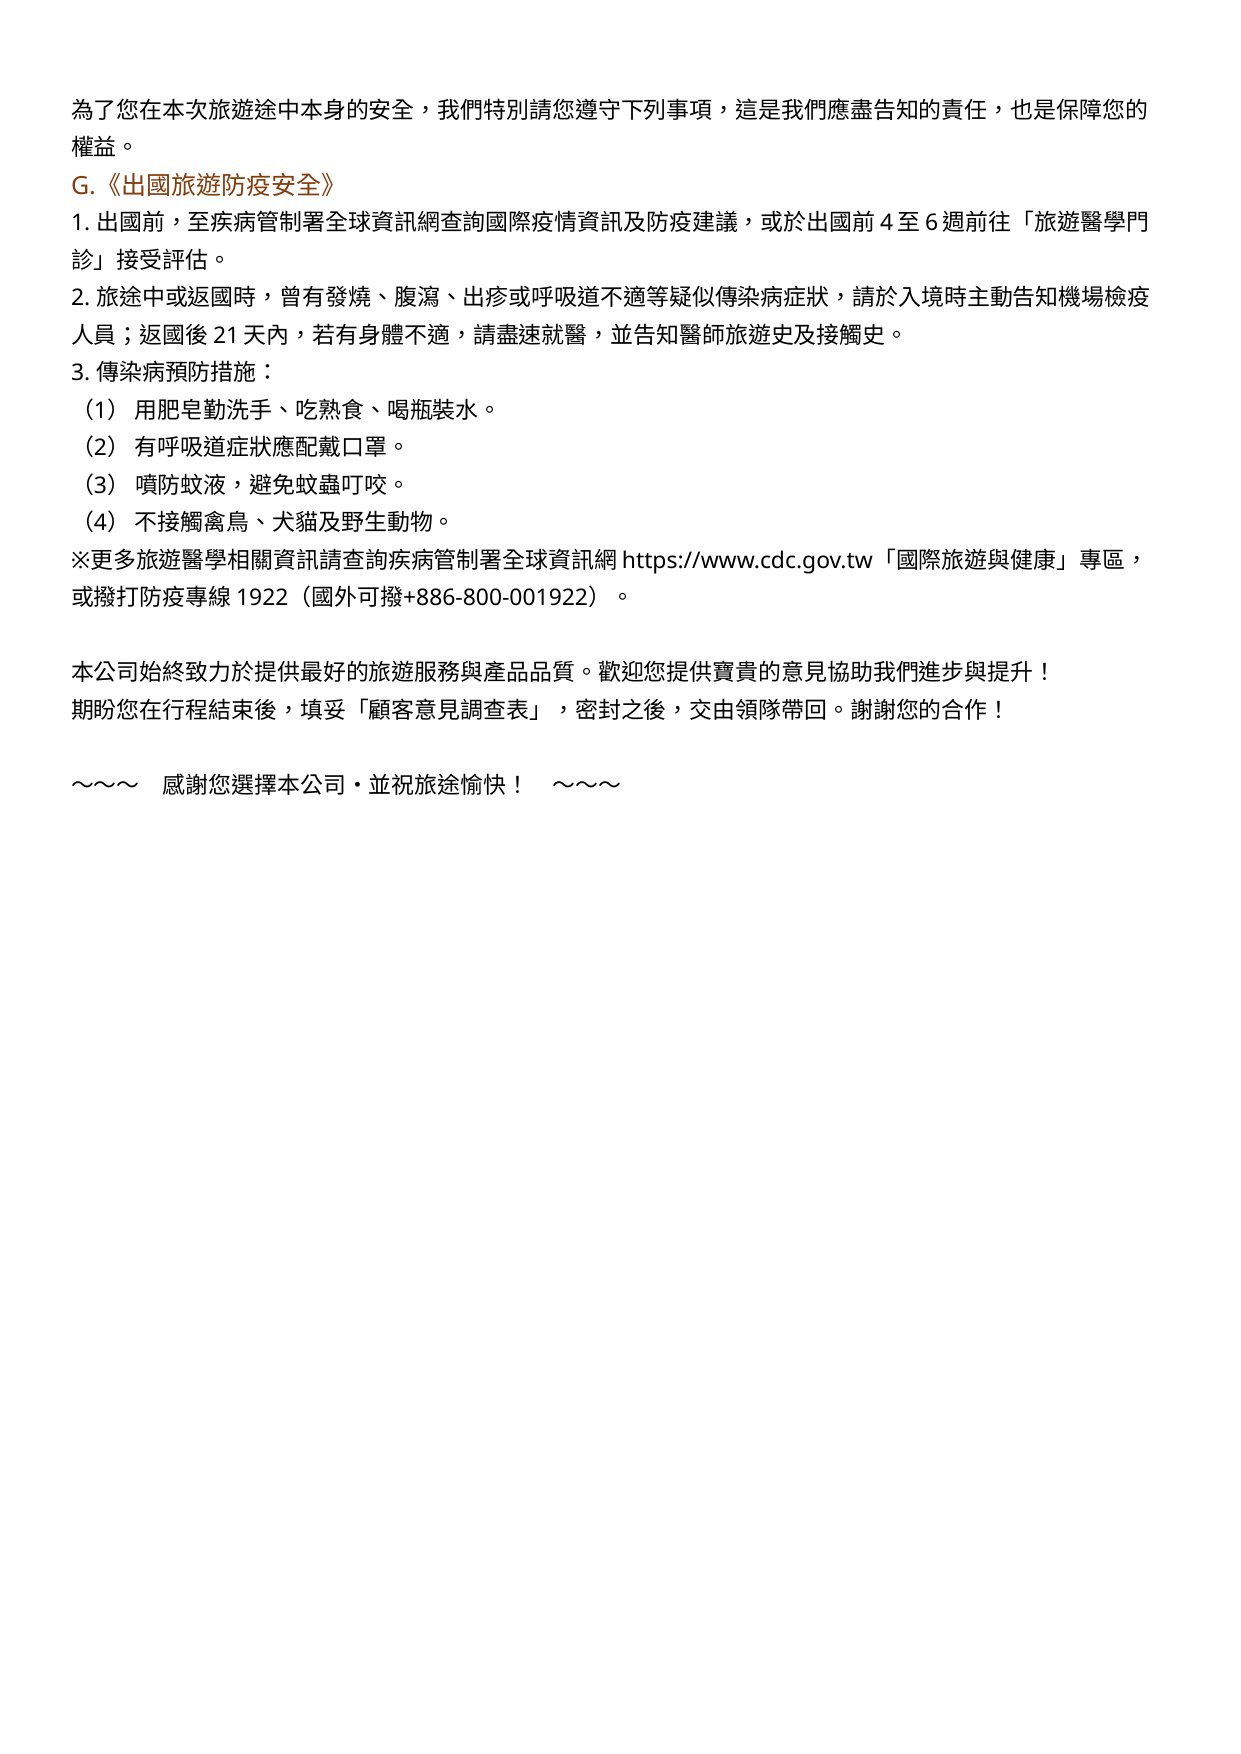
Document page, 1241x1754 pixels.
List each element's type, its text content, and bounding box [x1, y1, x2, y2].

text （4） 不接觸禽鳥、犬貓及野生動物。 [71, 502, 1169, 540]
text 為了您在本次旅遊途中本身的安全，我們特別請您遵守下列事項，這是我們應盡告知的責任，也是保障您的權益。 [71, 90, 1169, 165]
text （3） 噴防蚊液，避免蚊蟲叮咬。 [71, 465, 1169, 502]
text 期盼您在行程結束後，填妥「顧客意見調查表」，密封之後，交由領隊帶回。謝謝您的合作！ [71, 690, 1169, 727]
text 2. 旅途中或返國時，曾有發燒、腹瀉、出疹或呼吸道不適等疑似傳染病症狀，請於入境時主動告知機場檢疫人員；返國後21天內，若有身體不適，請盡速就醫，並告知醫師旅遊史及接觸史。 [71, 277, 1169, 352]
text ※更多旅遊醫學相關資訊請查詢疾病管制署全球資訊網https://www.cdc.gov.tw「國際旅遊與健康」專區，或撥打防疫專線1922（國外可撥+886-800-001922）。 [71, 540, 1169, 615]
text 3. 傳染病預防措施： [71, 352, 1169, 390]
text （2） 有呼吸道症狀應配戴口罩。 [71, 427, 1169, 465]
text G.《出國旅遊防疫安全》 [71, 165, 1169, 202]
text 本公司始終致力於提供最好的旅遊服務與產品品質。歡迎您提供寶貴的意見協助我們進步與提升！ [71, 652, 1169, 690]
text （1） 用肥皂勤洗手、吃熟食、喝瓶裝水。 [71, 390, 1169, 427]
text 1. 出國前，至疾病管制署全球資訊網查詢國際疫情資訊及防疫建議，或於出國前4至6週前往「旅遊醫學門診」接受評估。 [71, 202, 1169, 277]
text ～～～ 感謝您選擇本公司‧並祝旅途愉快！ ～～～ [71, 765, 1169, 802]
